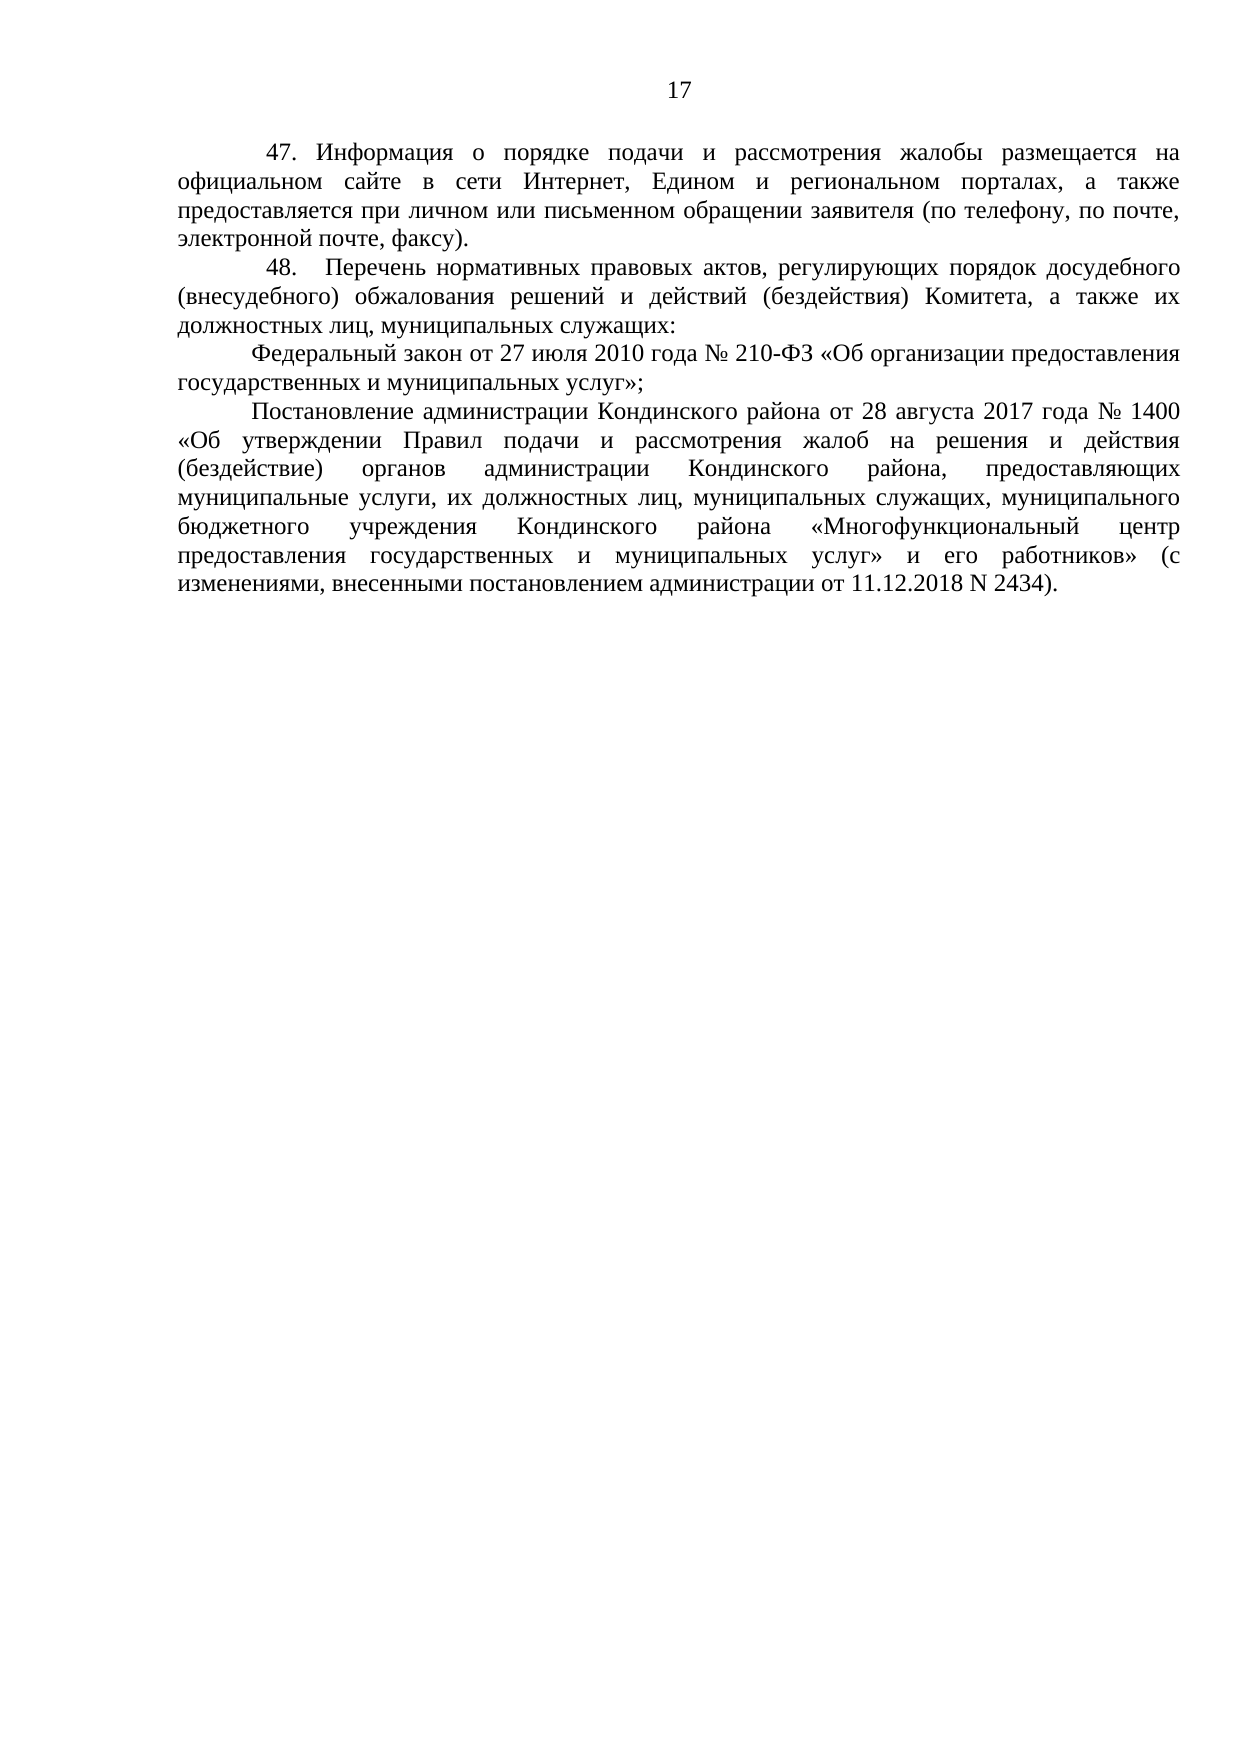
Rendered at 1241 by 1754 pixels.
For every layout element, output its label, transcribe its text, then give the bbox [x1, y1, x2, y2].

text 47. Информация о порядке подачи и рассмотрения жалобы размещается на официальном сайте в сети Интернет, Едином и региональном порталах, а также предоставляется при личном или письменном обращении заявителя (по телефону, по почте, электронной почте, факсу). [177, 137, 1181, 252]
text 48. Перечень нормативных правовых актов, регулирующих порядок досудебного (внесудебного) обжалования решений и действий (бездействия) Комитета, а также их должностных лиц, муниципальных служащих: [177, 252, 1181, 338]
text Постановление администрации Кондинского района от 28 августа 2017 года № 1400 «Об утверждении Правил подачи и рассмотрения жалоб на решения и действия (бездействие) органов администрации Кондинского района, предоставляющих муниципальные услуги, их должностных лиц, муниципальных служащих, муниципального бюджетного учреждения Кондинского района «Многофункциональный центр предоставления государственных и муниципальных услуг» и его работников» (с изменениями, внесенными постановлением администрации от 11.12.2018 N 2434). [177, 396, 1181, 597]
text Федеральный закон от 27 июля 2010 года № 210-ФЗ «Об организации предоставления государственных и муниципальных услуг»; [177, 338, 1181, 396]
